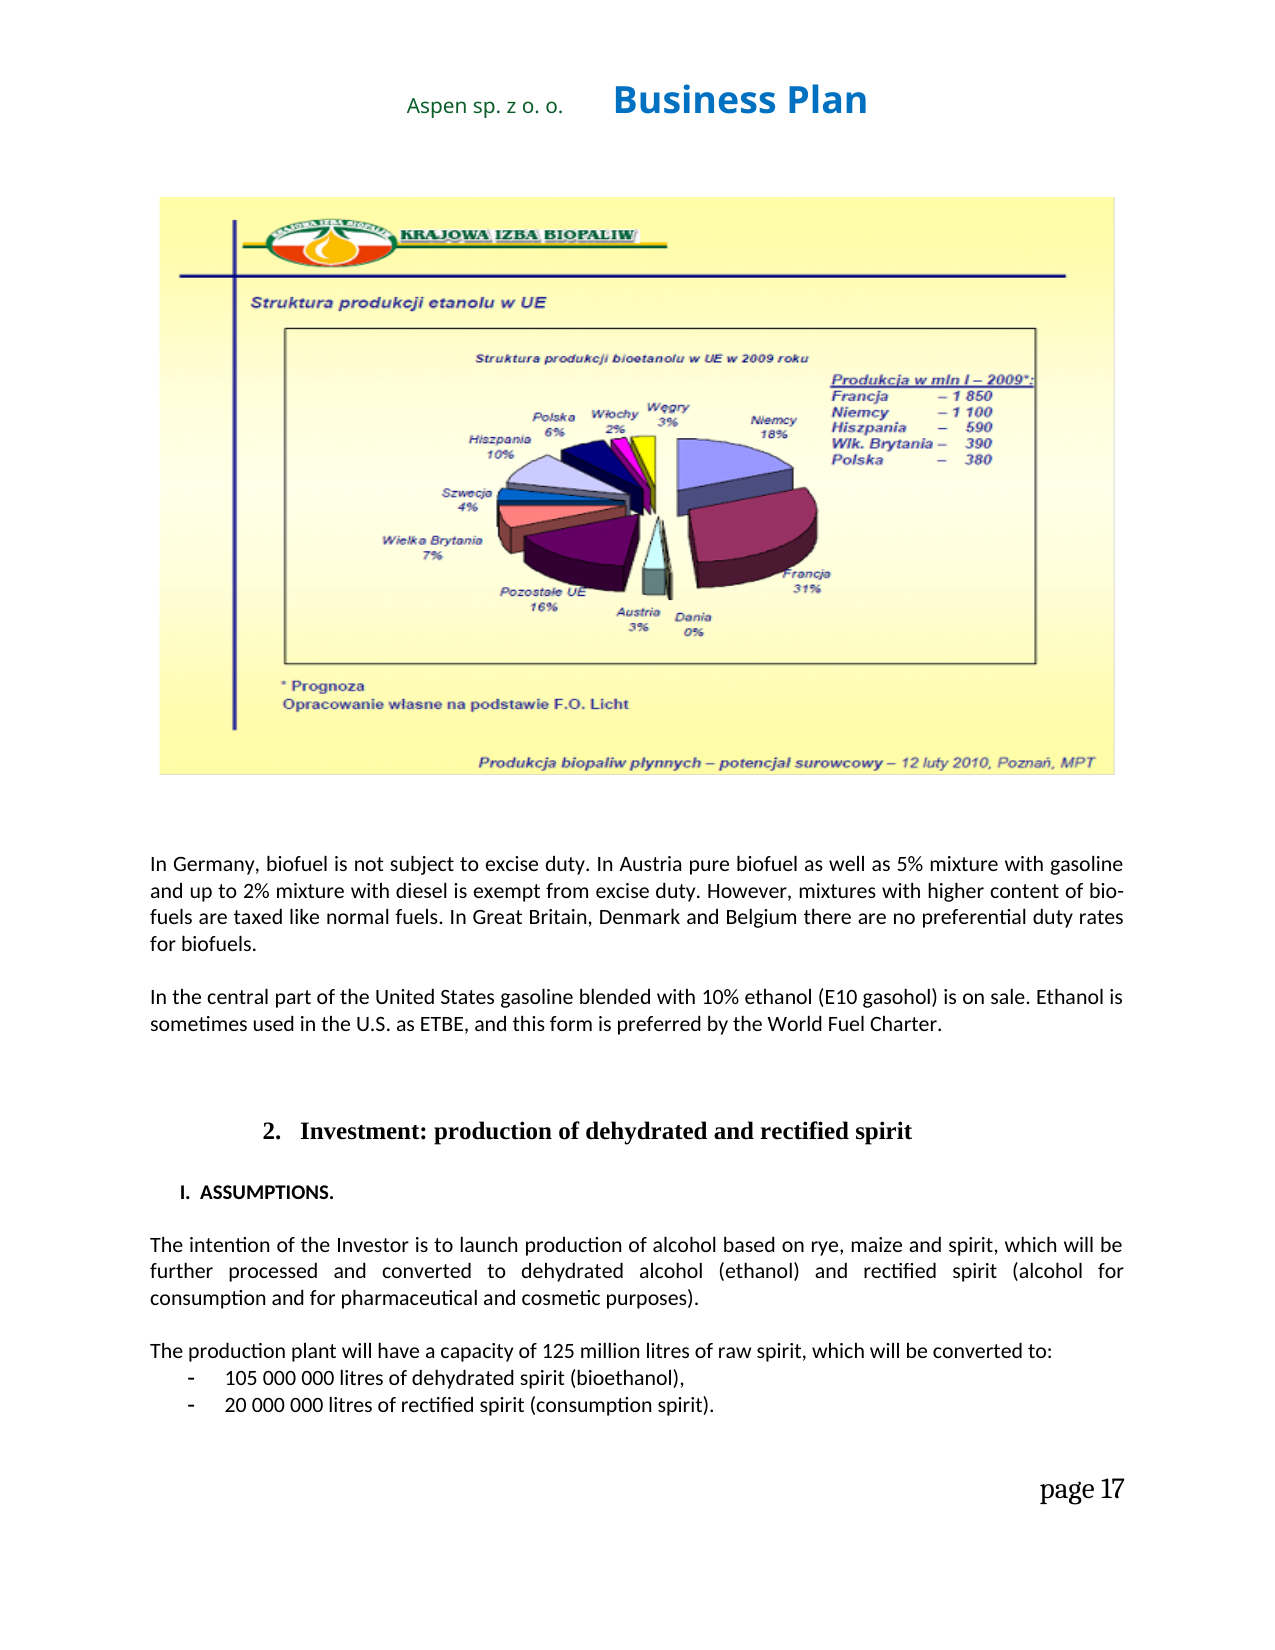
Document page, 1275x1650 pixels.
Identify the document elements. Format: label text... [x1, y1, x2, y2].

list 105 000 000 litres of dehydrated spirit (bioethanol), [187, 1364, 1125, 1391]
text The intention of the Investor is to launch production of alcohol based on rye, maize and spirit, which will be further processed and converted to dehydrated alcohol (ethanol) and rectified spirit (alcohol for consumption and for pharmaceutical and cosmetic purposes). [150, 1231, 1125, 1311]
text The production plant will have a capacity of 125 million litres of raw spirit, which will be converted to: [150, 1338, 1125, 1364]
list 20 000 000 litres of rectified spirit (consumption spirit). [187, 1391, 1125, 1418]
subtitle I. Assumptions. [179, 1179, 1125, 1204]
list Investment: production of dehydrated and rectified spirit [262, 1116, 1125, 1145]
text In Germany, biofuel is not subject to excise duty. In Austria pure biofuel as well as 5% mixture with gasoline and up to 2% mixture with diesel is exempt from excise duty. However, mixtures with higher content of bio-fuels are taxed like normal fuels. In Great Britain, Denmark and Belgium there are no preferential duty rates for biofuels. [150, 850, 1125, 957]
picture [159, 197, 1116, 776]
text In the central part of the United States gasoline blended with 10% ethanol (E10 gasohol) is on sale. Ethanol is sometimes used in the U.S. as ETBE, and this form is preferred by the World Fuel Charter. [150, 983, 1125, 1037]
